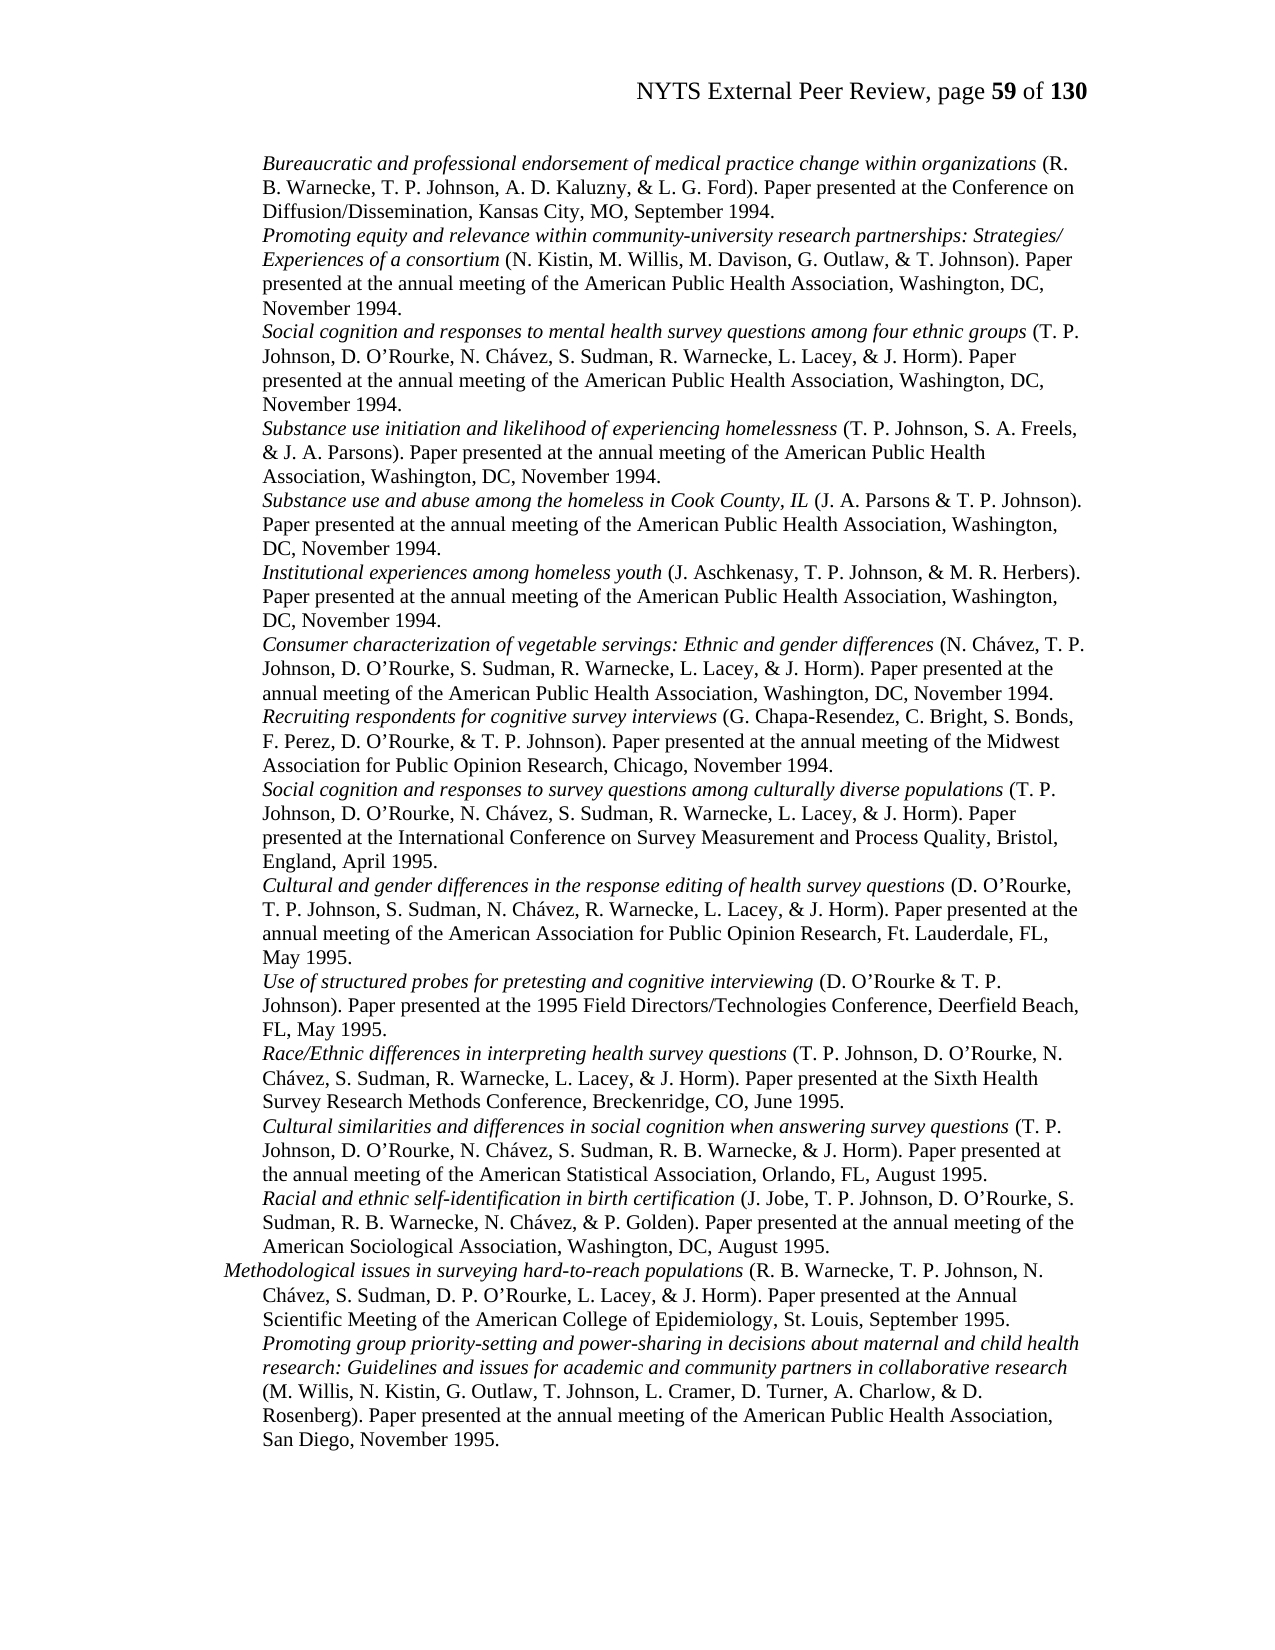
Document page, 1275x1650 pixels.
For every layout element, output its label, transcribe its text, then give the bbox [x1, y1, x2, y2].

text Cultural similarities and differences in social cognition when answering survey questions (T. P. Johnson, D. O’Rourke, N. Chávez, S. Sudman, R. B. Warnecke, & J. Horm). Paper presented at the annual meeting of the American Statistical Association, Orlando, FL, August 1995. [262, 1113, 1087, 1186]
text Methodological issues in surveying hard-to-reach populations (R. B. Warnecke, T. P. Johnson, N. [223, 1258, 1087, 1282]
text Bureaucratic and professional endorsement of medical practice change within organizations (R. B. Warnecke, T. P. Johnson, A. D. Kaluzny, & L. G. Ford). Paper presented at the Conference on Diffusion/Dissemination, Kansas City, MO, September 1994. [262, 151, 1087, 223]
text Race/Ethnic differences in interpreting health survey questions (T. P. Johnson, D. O’Rourke, N. Chávez, S. Sudman, R. Warnecke, L. Lacey, & J. Horm). Paper presented at the Sixth Health Survey Research Methods Conference, Breckenridge, CO, June 1995. [262, 1041, 1087, 1113]
text Use of structured probes for pretesting and cognitive interviewing (D. O’Rourke & T. P. Johnson). Paper presented at the 1995 Field Directors/Technologies Conference, Deerfield Beach, FL, May 1995. [262, 969, 1087, 1041]
text Consumer characterization of vegetable servings: Ethnic and gender differences (N. Chávez, T. P. Johnson, D. O’Rourke, S. Sudman, R. Warnecke, L. Lacey, & J. Horm). Paper presented at the annual meeting of the American Public Health Association, Washington, DC, November 1994. [262, 632, 1087, 704]
text Promoting equity and relevance within community-university research partnerships: Strategies/ Experiences of a consortium (N. Kistin, M. Willis, M. Davison, G. Outlaw, & T. Johnson). Paper presented at the annual meeting of the American Public Health Association, Washington, DC, November 1994. [262, 223, 1087, 319]
text Promoting group priority-setting and power-sharing in decisions about maternal and child health research: Guidelines and issues for academic and community partners in collaborative research (M. Willis, N. Kistin, G. Outlaw, T. Johnson, L. Cramer, D. Turner, A. Charlow, & D. Rosenberg). Paper presented at the annual meeting of the American Public Health Association, San Diego, November 1995. [262, 1331, 1087, 1451]
text Substance use initiation and likelihood of experiencing homelessness (T. P. Johnson, S. A. Freels, & J. A. Parsons). Paper presented at the annual meeting of the American Public Health Association, Washington, DC, November 1994. [262, 416, 1087, 488]
text Social cognition and responses to mental health survey questions among four ethnic groups (T. P. Johnson, D. O’Rourke, N. Chávez, S. Sudman, R. Warnecke, L. Lacey, & J. Horm). Paper presented at the annual meeting of the American Public Health Association, Washington, DC, November 1994. [262, 319, 1087, 416]
text Cultural and gender differences in the response editing of health survey questions (D. O’Rourke, T. P. Johnson, S. Sudman, N. Chávez, R. Warnecke, L. Lacey, & J. Horm). Paper presented at the annual meeting of the American Association for Public Opinion Research, Ft. Lauderdale, FL, May 1995. [262, 873, 1087, 969]
text Racial and ethnic self-identification in birth certification (J. Jobe, T. P. Johnson, D. O’Rourke, S. Sudman, R. B. Warnecke, N. Chávez, & P. Golden). Paper presented at the annual meeting of the American Sociological Association, Washington, DC, August 1995. [262, 1186, 1087, 1258]
text Recruiting respondents for cognitive survey interviews (G. Chapa-Resendez, C. Bright, S. Bonds, F. Perez, D. O’Rourke, & T. P. Johnson). Paper presented at the annual meeting of the Midwest Association for Public Opinion Research, Chicago, November 1994. [262, 704, 1087, 777]
text Substance use and abuse among the homeless in Cook County, IL (J. A. Parsons & T. P. Johnson). Paper presented at the annual meeting of the American Public Health Association, Washington, DC, November 1994. [262, 488, 1087, 560]
text Chávez, S. Sudman, D. P. O’Rourke, L. Lacey, & J. Horm). Paper presented at the Annual Scientific Meeting of the American College of Epidemiology, St. Louis, September 1995. [262, 1283, 1087, 1331]
text Institutional experiences among homeless youth (J. Aschkenasy, T. P. Johnson, & M. R. Herbers). Paper presented at the annual meeting of the American Public Health Association, Washington, DC, November 1994. [262, 560, 1087, 632]
text Social cognition and responses to survey questions among culturally diverse populations (T. P. Johnson, D. O’Rourke, N. Chávez, S. Sudman, R. Warnecke, L. Lacey, & J. Horm). Paper presented at the International Conference on Survey Measurement and Process Quality, Bristol, England, April 1995. [262, 777, 1087, 873]
